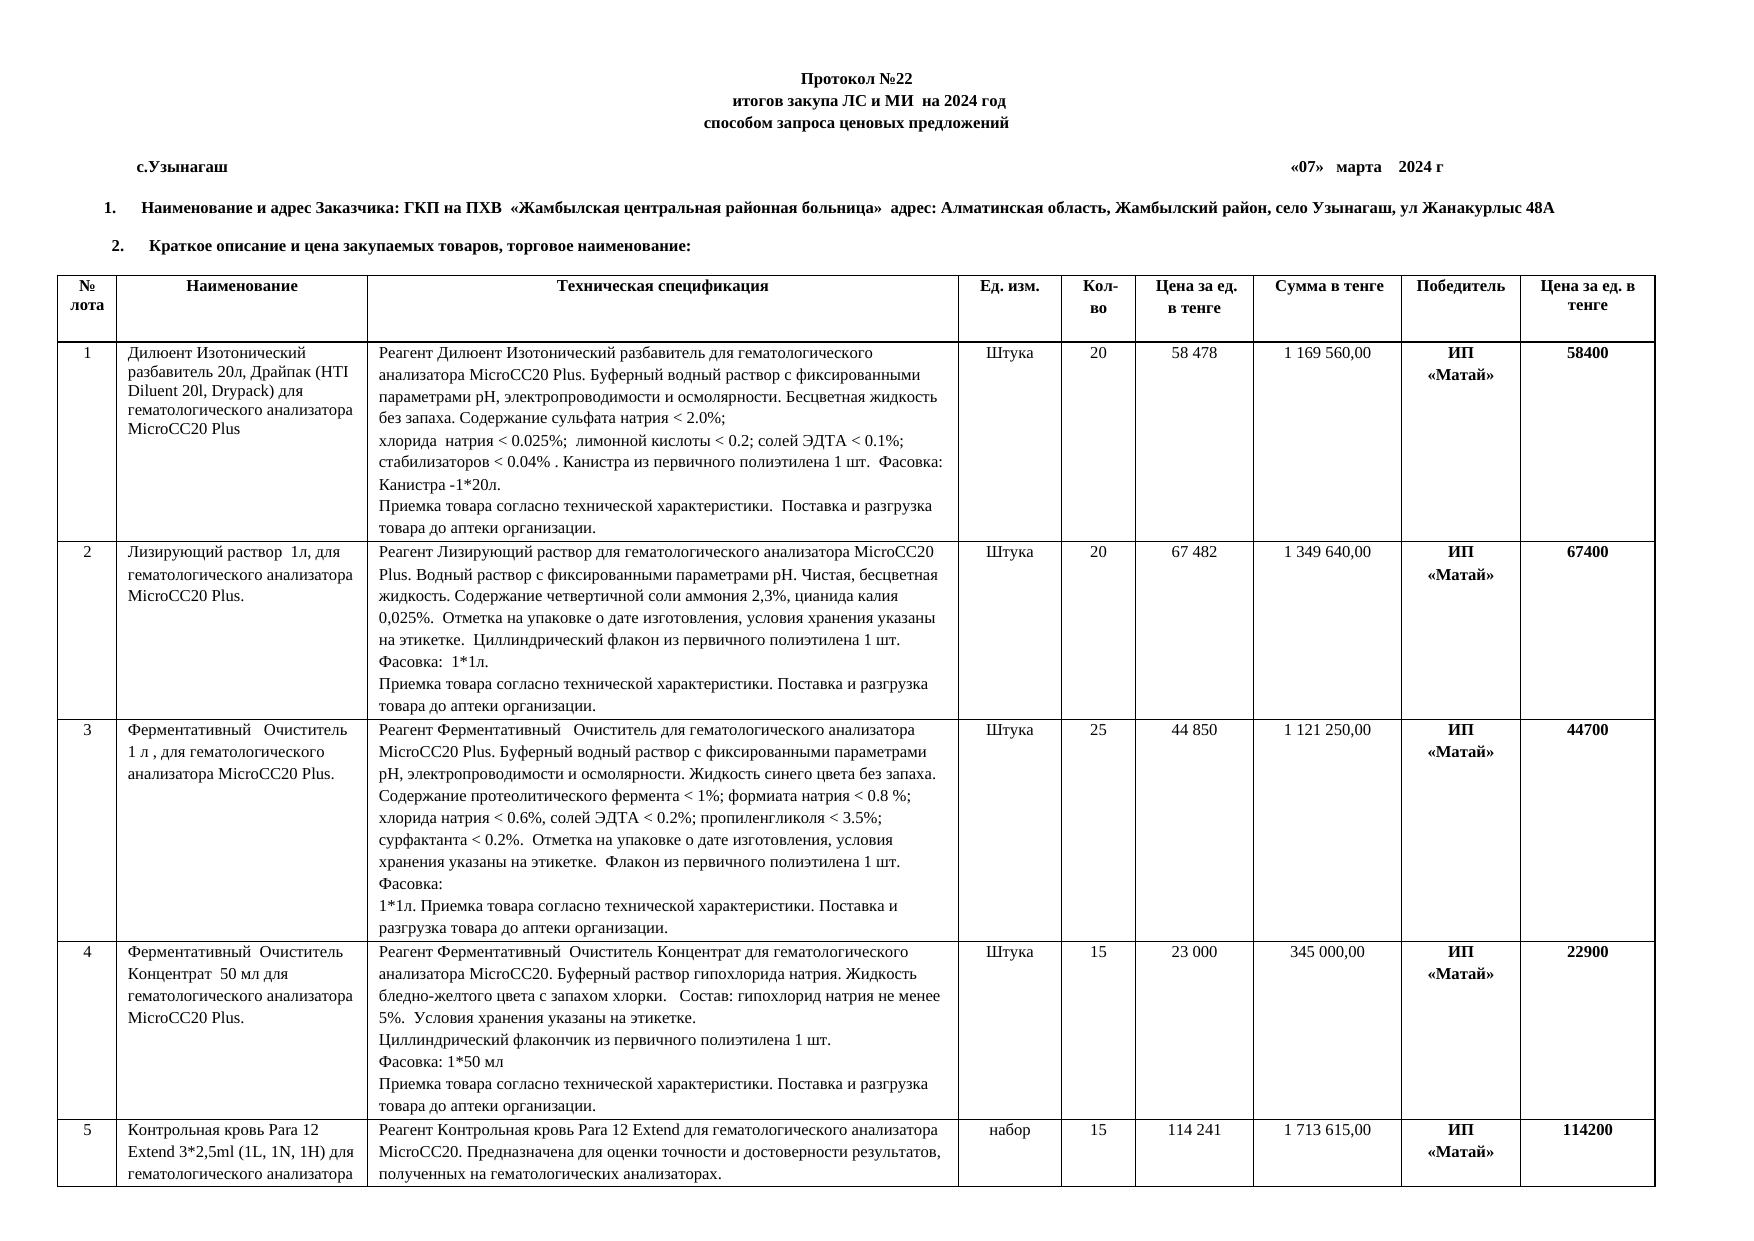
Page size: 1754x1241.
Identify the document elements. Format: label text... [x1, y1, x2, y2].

table_cell ИП «Матай» [1402, 542, 1520, 719]
table_cell 22900 [1521, 942, 1654, 1119]
table_cell 20 [1062, 343, 1135, 541]
table_cell 114 241 [1136, 1120, 1253, 1186]
table_cell Реагент Лизирующий раствор для гематологического анализатора MicroCC20 Plus. Водный раствор с фиксированными параметрами рН. Чистая, бесцветная жидкость. Содержание четвертичной соли аммония 2,3%, цианида калия 0,025%. Отметка на упаковке о дате изготовления, условия хранения указаны на этикетке. Циллиндрический флакон из первичного полиэтилена 1 шт. Фасовка: 1*1л. Приемка товара согласно технической характеристики. Поставка и разгрузка товара до аптеки организации. [368, 542, 958, 719]
table_cell ИП «Матай» [1402, 942, 1520, 1119]
table_cell Лизирующий раствор 1л, для гематологического анализатора MicroCC20 Plus. [117, 542, 367, 719]
table_header Победитель [1402, 276, 1520, 341]
table_header Кол-во [1062, 276, 1135, 341]
table_cell 114200 [1521, 1120, 1654, 1186]
list Краткое описание и цена закупаемых товаров, торговое наименование: [111, 236, 1639, 255]
table_cell 67400 [1521, 542, 1654, 719]
text способом запроса ценовых предложений [74, 113, 1639, 132]
table_cell 1 713 615,00 [1254, 1120, 1401, 1186]
table_cell 15 [1062, 942, 1135, 1119]
table_cell набор [959, 1120, 1061, 1186]
table_cell 5 [58, 1120, 116, 1186]
table_cell Реагент Дилюент Изотонический разбавитель для гематологического анализатора MicroCC20 Plus. Буферный водный раствор с фиксированными параметрами рН, электропроводимости и осмолярности. Бесцветная жидкость без запаха. Содержание сульфата натрия < 2.0%; хлорида натрия < 0.025%; лимонной кислоты < 0.2; солей ЭДТА < 0.1%; стабилизаторов < 0.04% . Канистра из первичного полиэтилена 1 шт. Фасовка: Канистра -1*20л. Приемка товара согласно технической характеристики. Поставка и разгрузка товара до аптеки организации. [368, 343, 958, 541]
table_cell Ферментативный Очиститель 1 л , для гематологического анализатора MicroCC20 Plus. [117, 720, 367, 941]
table_cell 58400 [1521, 343, 1654, 541]
table_cell 1 [58, 343, 116, 541]
table_cell ИП «Матай» [1402, 1120, 1520, 1186]
table_cell 58 478 [1136, 343, 1253, 541]
text итогов закупа ЛС и МИ на 2024 год [74, 91, 1639, 110]
table_header Наименование [117, 276, 367, 341]
table_cell Штука [959, 542, 1061, 719]
table_cell 1 169 560,00 [1254, 343, 1401, 541]
table_cell Штука [959, 720, 1061, 941]
table_header Цена за ед. в тенге [1521, 276, 1654, 341]
table_cell 44 850 [1136, 720, 1253, 941]
table_cell ИП «Матай» [1402, 343, 1520, 541]
table_cell 2 [58, 542, 116, 719]
table_header Сумма в тенге [1254, 276, 1401, 341]
table_cell 1 349 640,00 [1254, 542, 1401, 719]
table_header Цена за ед. в тенге [1136, 276, 1253, 341]
table_cell Реагент Ферментативный Очиститель Концентрат для гематологического анализатора MicroCC20. Буферный раствор гипохлорида натрия. Жидкость бледно-желтого цвета с запахом хлорки. Состав: гипохлорид натрия не менее 5%. Условия хранения указаны на этикетке. Циллиндрический флакончик из первичного полиэтилена 1 шт. Фасовка: 1*50 мл Приемка товара согласно технической характеристики. Поставка и разгрузка товара до аптеки организации. [368, 942, 958, 1119]
table_cell 345 000,00 [1254, 942, 1401, 1119]
table_header Техническая спецификация [368, 276, 958, 341]
table_header № лота [58, 276, 116, 341]
table_cell ИП «Матай» [1402, 720, 1520, 941]
table_cell 4 [58, 942, 116, 1119]
table_cell Реагент Ферментативный Очиститель для гематологического анализатора MicroCC20 Plus. Буферный водный раствор с фиксированными параметрами рН, электропроводимости и осмолярности. Жидкость синего цвета без запаха. Содержание протеолитического фермента < 1%; формиата натрия < 0.8 %; хлорида натрия < 0.6%, солей ЭДТА < 0.2%; пропиленгликоля < 3.5%; сурфактанта < 0.2%. Отметка на упаковке о дате изготовления, условия хранения указаны на этикетке. Флакон из первичного полиэтилена 1 шт. Фасовка: 1*1л. Приемка товара согласно технической характеристики. Поставка и разгрузка товара до аптеки организации. [368, 720, 958, 941]
table_cell 3 [58, 720, 116, 941]
table_cell Штука [959, 942, 1061, 1119]
table_cell Ферментативный Очиститель Концентрат 50 мл для гематологического анализатора MicroCC20 Plus. [117, 942, 367, 1119]
table_header Ед. изм. [959, 276, 1061, 341]
table_cell 20 [1062, 542, 1135, 719]
table_cell Штука [959, 343, 1061, 541]
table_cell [117, 1120, 367, 1186]
table_cell 23 000 [1136, 942, 1253, 1119]
text Протокол №22 [74, 69, 1639, 88]
list Наименование и адрес Заказчика: ГКП на ПХВ «Жамбылская центральная районная больница» адрес: Алматинская область, Жамбылский район, село Узынагаш, ул Жанакурлыс 48А [103, 198, 1639, 217]
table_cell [368, 1120, 958, 1186]
table_cell 25 [1062, 720, 1135, 941]
table_cell 44700 [1521, 720, 1654, 941]
table_cell 15 [1062, 1120, 1135, 1186]
table_cell 1 121 250,00 [1254, 720, 1401, 941]
text с.Узынагаш «07» марта 2024 г [74, 157, 1639, 176]
table_cell Дилюент Изотонический разбавитель 20л, Драйпак (HTI Diluent 20l, Drypack) для гематологического анализатора MicroCC20 Plus [117, 343, 367, 541]
table_cell 67 482 [1136, 542, 1253, 719]
